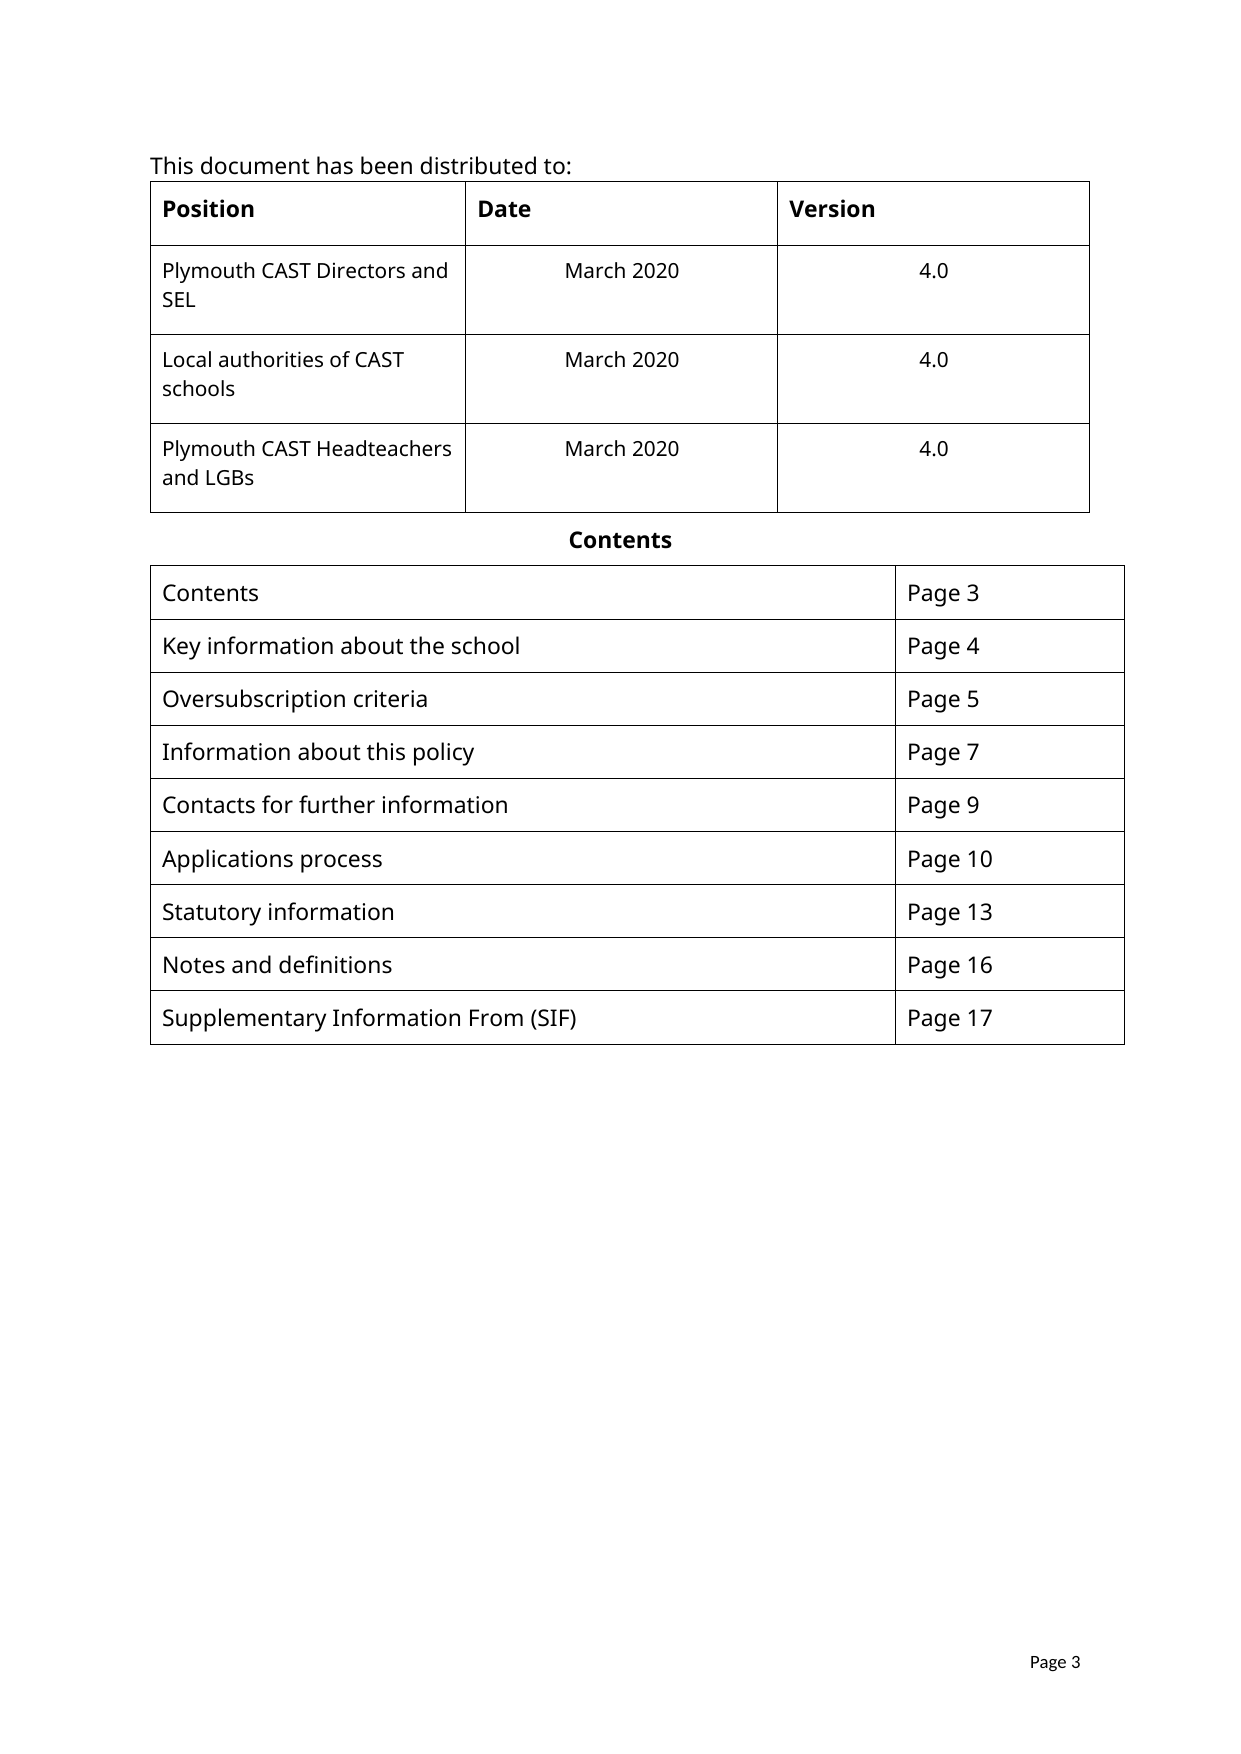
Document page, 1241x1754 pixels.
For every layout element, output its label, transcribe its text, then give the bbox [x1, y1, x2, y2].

table_cell Page 16 [896, 938, 1124, 990]
table_cell 4.0 [778, 424, 1089, 512]
table_cell Key information about the school [151, 620, 895, 672]
table_cell Page 5 [896, 673, 1124, 725]
text This document has been distributed to: [150, 150, 1090, 181]
table_cell Supplementary Information From (SIF) [151, 991, 895, 1043]
table_cell Page 7 [896, 726, 1124, 778]
table_cell Page 10 [896, 832, 1124, 884]
table_header Position [151, 182, 465, 245]
table_cell Page 9 [896, 779, 1124, 831]
table_cell Information about this policy [151, 726, 895, 778]
table_cell March 2020 [466, 246, 777, 334]
table_cell Oversubscription criteria [151, 673, 895, 725]
table_cell Plymouth CAST Headteachers and LGBs [151, 424, 465, 512]
table_header Date [466, 182, 777, 245]
text Contents [150, 524, 1090, 555]
table_cell Page 17 [896, 991, 1124, 1043]
table_cell Notes and definitions [151, 938, 895, 990]
table_cell Local authorities of CAST schools [151, 335, 465, 423]
table_cell Page 4 [896, 620, 1124, 672]
table_header Page 3 [896, 566, 1124, 618]
table_cell March 2020 [466, 424, 777, 512]
table_cell 4.0 [778, 335, 1089, 423]
table_cell March 2020 [466, 335, 777, 423]
table_cell Applications process [151, 832, 895, 884]
table_cell 4.0 [778, 246, 1089, 334]
table_cell Plymouth CAST Directors and SEL [151, 246, 465, 334]
table_header Contents [151, 566, 895, 618]
table_cell Statutory information [151, 885, 895, 937]
table_cell Page 13 [896, 885, 1124, 937]
table_cell Contacts for further information [151, 779, 895, 831]
table_header Version [778, 182, 1089, 245]
